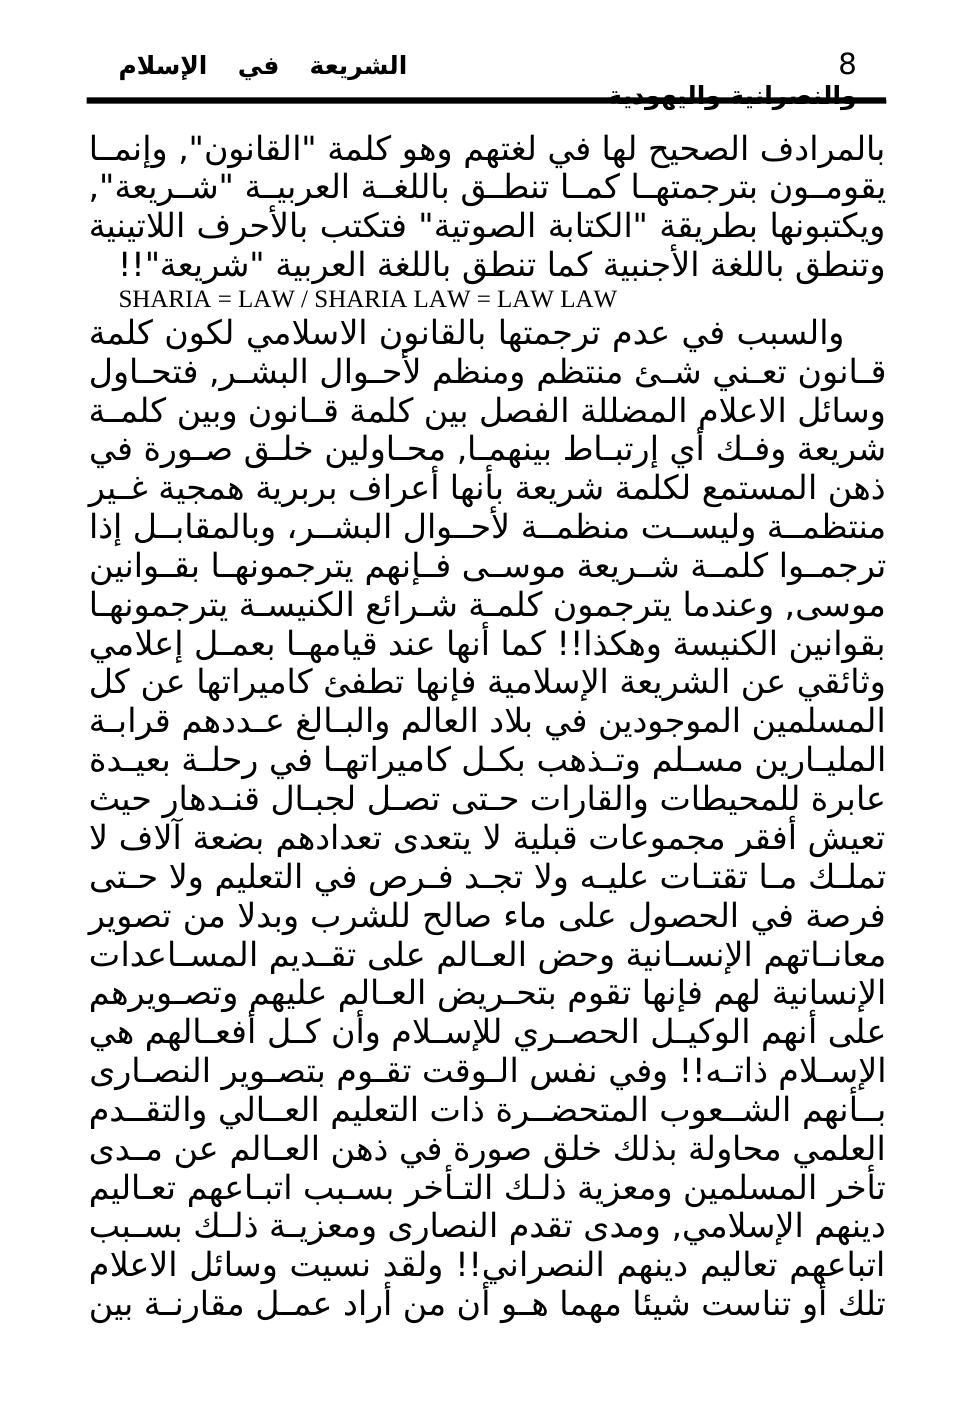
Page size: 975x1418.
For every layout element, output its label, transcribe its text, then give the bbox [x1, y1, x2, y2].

text SHARIA = LAW / SHARIA LAW = LAW LAW [89, 284, 886, 313]
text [89, 313, 886, 1323]
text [89, 129, 886, 284]
